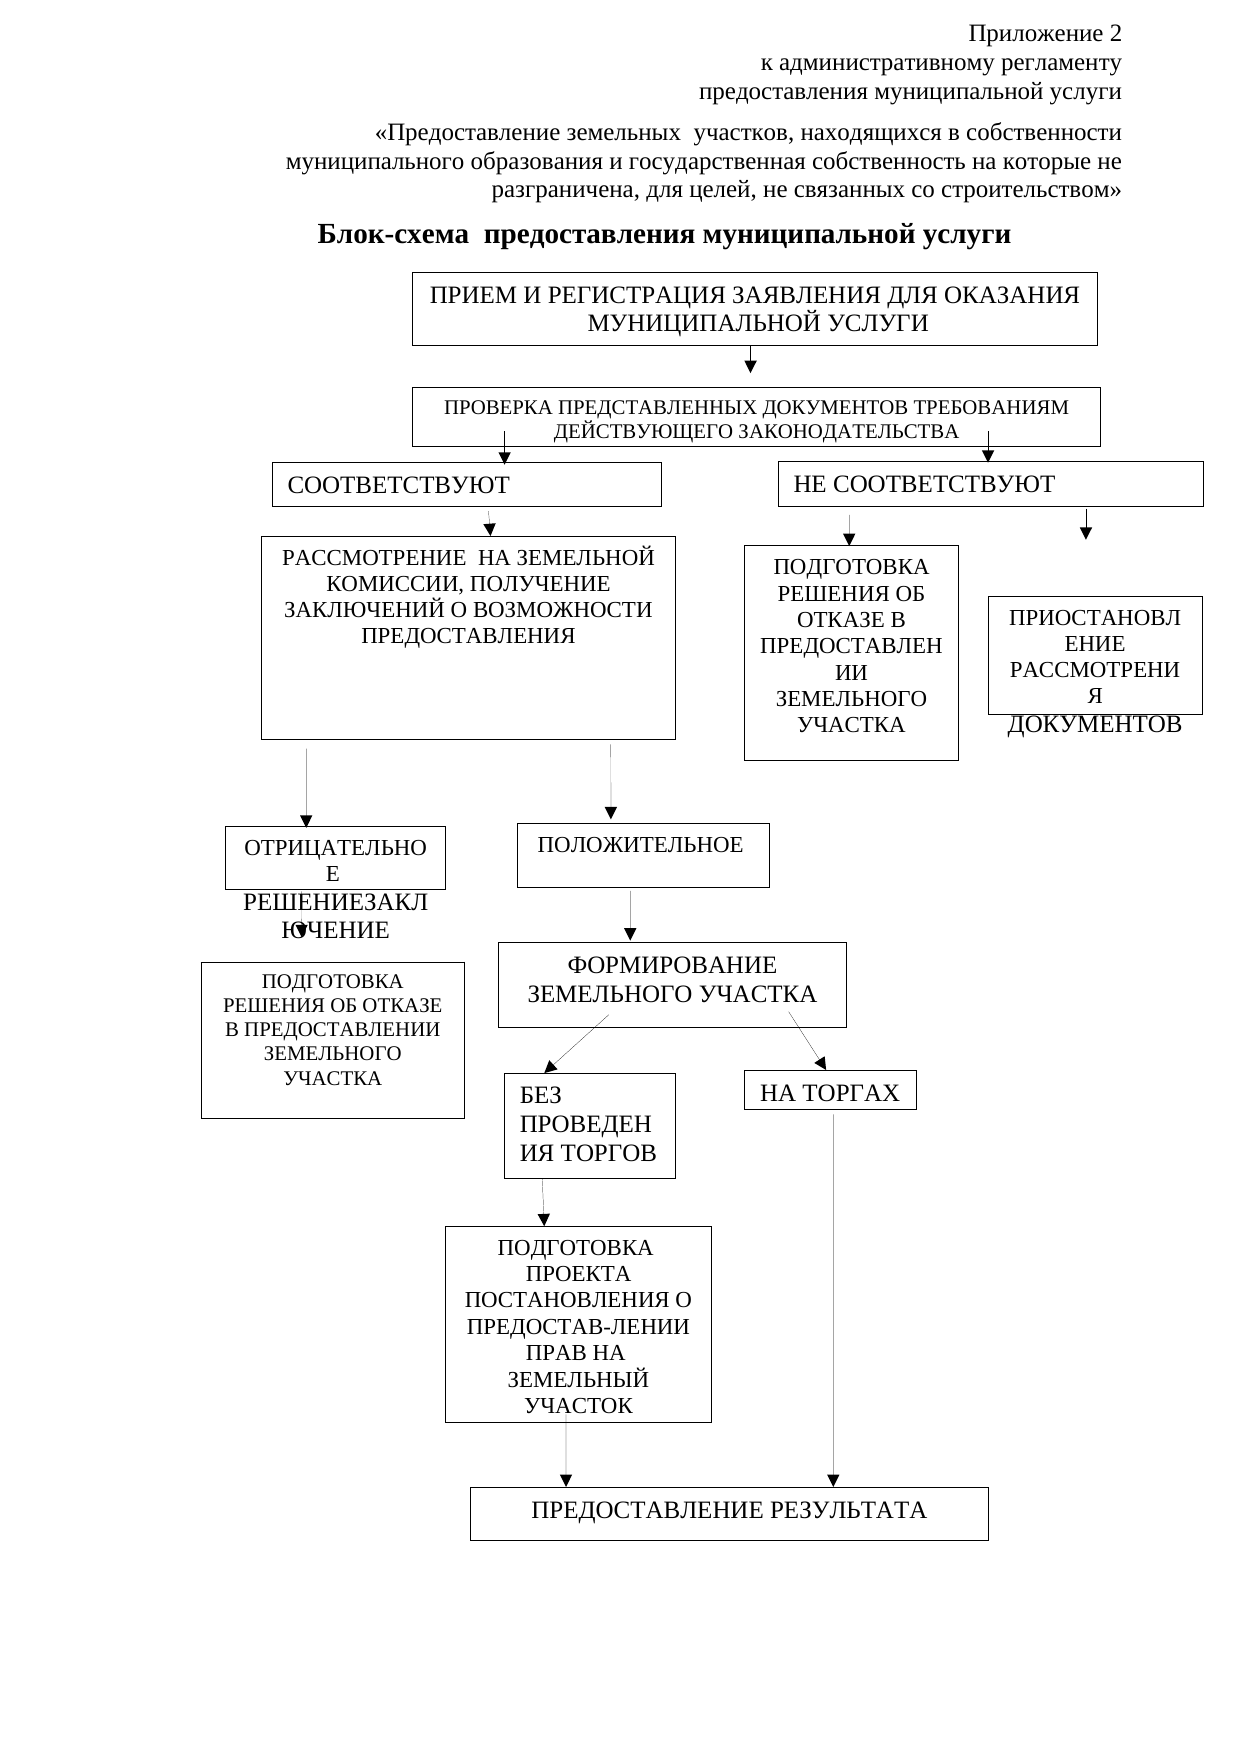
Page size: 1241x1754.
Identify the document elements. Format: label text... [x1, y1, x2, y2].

text Приложение 2 [207, 18, 1122, 47]
text Блок-схема предоставления муниципальной услуги [207, 216, 1122, 249]
text к административному регламенту [207, 47, 1122, 76]
text «Предоставление земельных участков, находящихся в собственности муниципального образования и государственная собственность на которые не разграничена, для целей, не связанных со строительством» [207, 117, 1122, 203]
text предоставления муниципальной услуги [207, 76, 1122, 104]
